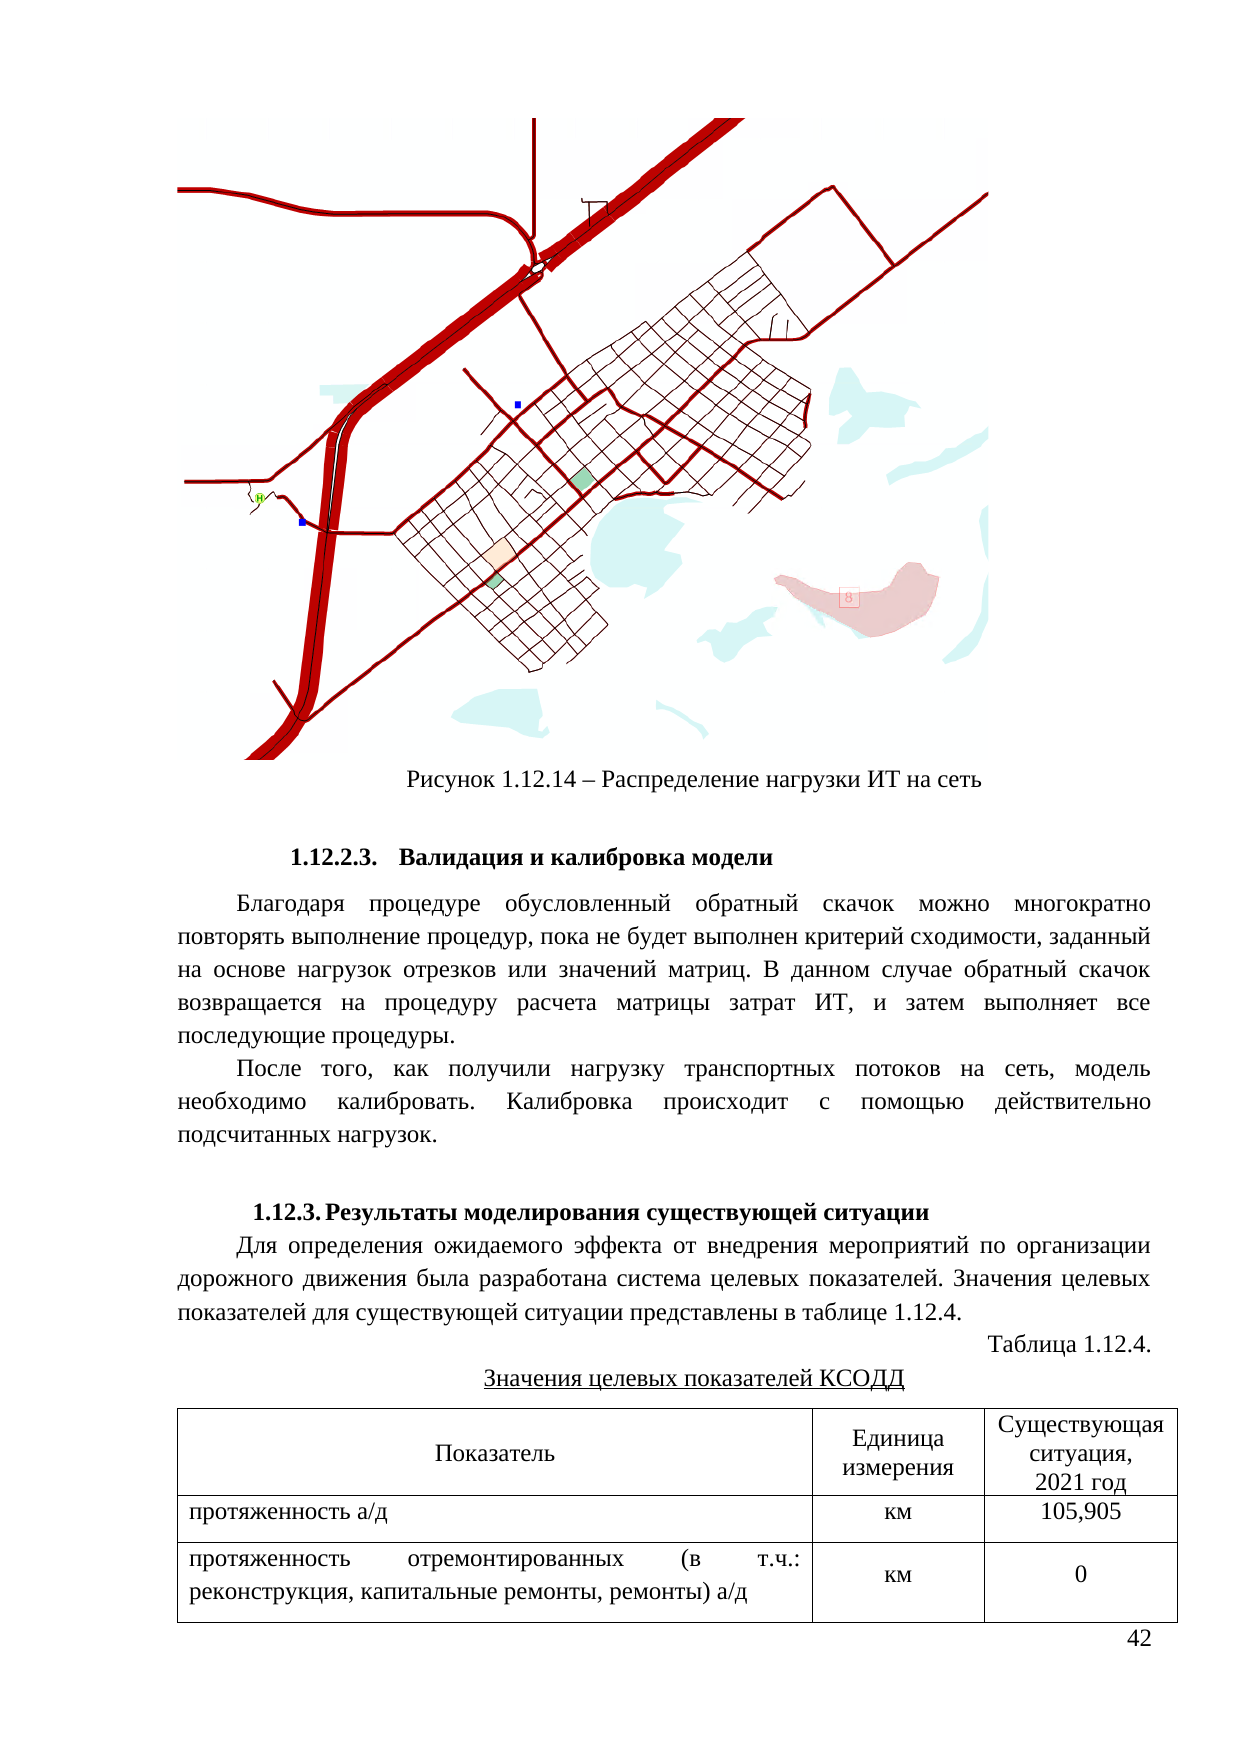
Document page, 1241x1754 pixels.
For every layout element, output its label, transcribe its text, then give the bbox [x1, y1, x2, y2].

table_header Единица измерения [813, 1409, 984, 1495]
table_header Показатель [178, 1409, 812, 1495]
table_header Существующая ситуация, 2021 год [985, 1409, 1177, 1495]
text Рисунок 1.12.14 – Распределение нагрузки ИТ на сеть [177, 764, 1152, 792]
table_cell протяженность а/д [178, 1496, 812, 1542]
text Значения целевых показателей КСОДД [177, 1363, 1152, 1391]
subtitle Результаты моделирования существующей ситуации [252, 1197, 1152, 1226]
table_cell 105,905 [985, 1496, 1177, 1542]
text После того, как получили нагрузку транспортных потоков на сеть, модель необходимо калибровать. Калибровка происходит с помощью действительно подсчитанных нагрузок. [177, 1053, 1152, 1148]
table_cell протяженность отремонтированных (в т.ч.: реконструкция, капитальные ремонты, ремонты) а/д [178, 1543, 812, 1622]
list Валидация и калибровка модели [290, 842, 1152, 871]
text Для определения ожидаемого эффекта от внедрения мероприятий по организации дорожного движения была разработана система целевых показателей. Значения целевых показателей для существующей ситуации представлены в таблице 1.12.4. [177, 1231, 1152, 1325]
text Благодаря процедуре обусловленный обратный скачок можно многократно повторять выполнение процедур, пока не будет выполнен критерий сходимости, заданный на основе нагрузок отрезков или значений матриц. В данном случае обратный скачок возвращается на процедуру расчета матрицы затрат ИТ, и затем выполняет все последующие процедуры. [177, 888, 1152, 1049]
table_cell км [813, 1543, 984, 1622]
picture [177, 118, 989, 760]
table_cell км [813, 1496, 984, 1542]
text Таблица 1.12.4. [177, 1329, 1152, 1358]
table_cell 0 [985, 1543, 1177, 1622]
